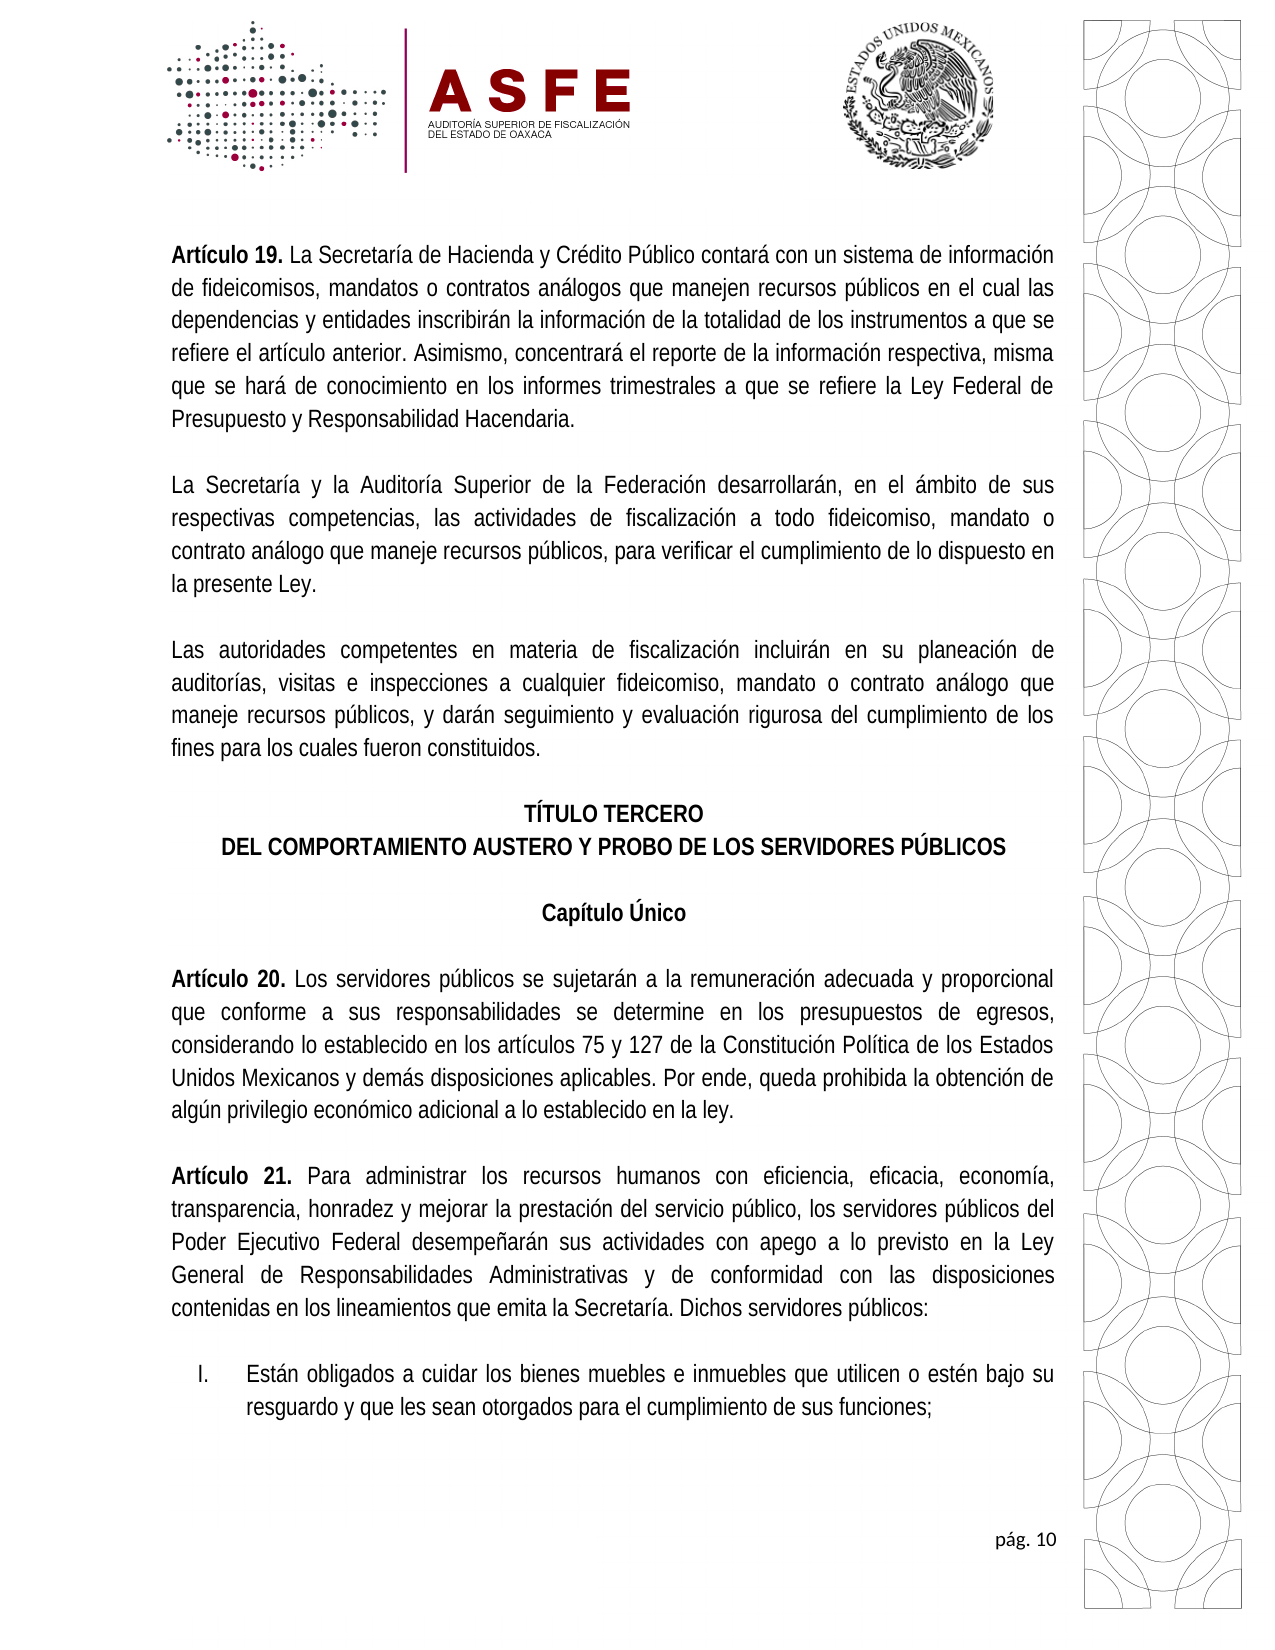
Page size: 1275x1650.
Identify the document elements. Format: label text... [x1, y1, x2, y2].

text Las autoridades competentes en materia de fiscalización incluirán en su planeación de auditorías, visitas e inspecciones a cualquier fideicomiso, mandato o contrato análogo que maneje recursos públicos, y darán seguimiento y evaluación rigurosa del cumplimiento de los fines para los cuales fueron constituidos. [171, 635, 1056, 762]
text Capítulo Único [171, 898, 1056, 927]
picture [167, 20, 1275, 1650]
text Artículo 21. Para administrar los recursos humanos con eficiencia, eficacia, economía, transparencia, honradez y mejorar la prestación del servicio público, los servidores públicos del Poder Ejecutivo Federal desempeñarán sus actividades con apego a lo previsto en la Ley General de Responsabilidades Administrativas y de conformidad con las disposiciones contenidas en los lineamientos que emita la Secretaría. Dichos servidores públicos: [171, 1161, 1056, 1322]
text La Secretaría y la Auditoría Superior de la Federación desarrollarán, en el ámbito de sus respectivas competencias, las actividades de fiscalización a todo fideicomiso, mandato o contrato análogo que maneje recursos públicos, para verificar el cumplimiento de lo dispuesto en la presente Ley. [171, 470, 1056, 597]
text DEL COMPORTAMIENTO AUSTERO Y PROBO DE LOS SERVIDORES PÚBLICOS [171, 832, 1056, 861]
text Artículo 20. Los servidores públicos se sujetarán a la remuneración adecuada y proporcional que conforme a sus responsabilidades se determine en los presupuestos de egresos, considerando lo establecido en los artículos 75 y 127 de la Constitución Política de los Estados Unidos Mexicanos y demás disposiciones aplicables. Por ende, queda prohibida la obtención de algún privilegio económico adicional a lo establecido en la ley. [171, 964, 1056, 1124]
text TÍTULO TERCERO [171, 799, 1056, 828]
text Artículo 19. La Secretaría de Hacienda y Crédito Público contará con un sistema de información de fideicomisos, mandatos o contratos análogos que manejen recursos públicos en el cual las dependencias y entidades inscribirán la información de la totalidad de los instrumentos a que se refiere el artículo anterior. Asimismo, concentrará el reporte de la información respectiva, misma que se hará de conocimiento en los informes trimestrales a que se refiere la Ley Federal de Presupuesto y Responsabilidad Hacendaria. [171, 240, 1056, 433]
list Están obligados a cuidar los bienes muebles e inmuebles que utilicen o estén bajo su resguardo y que les sean otorgados para el cumplimiento de sus funciones; [209, 1359, 1056, 1420]
